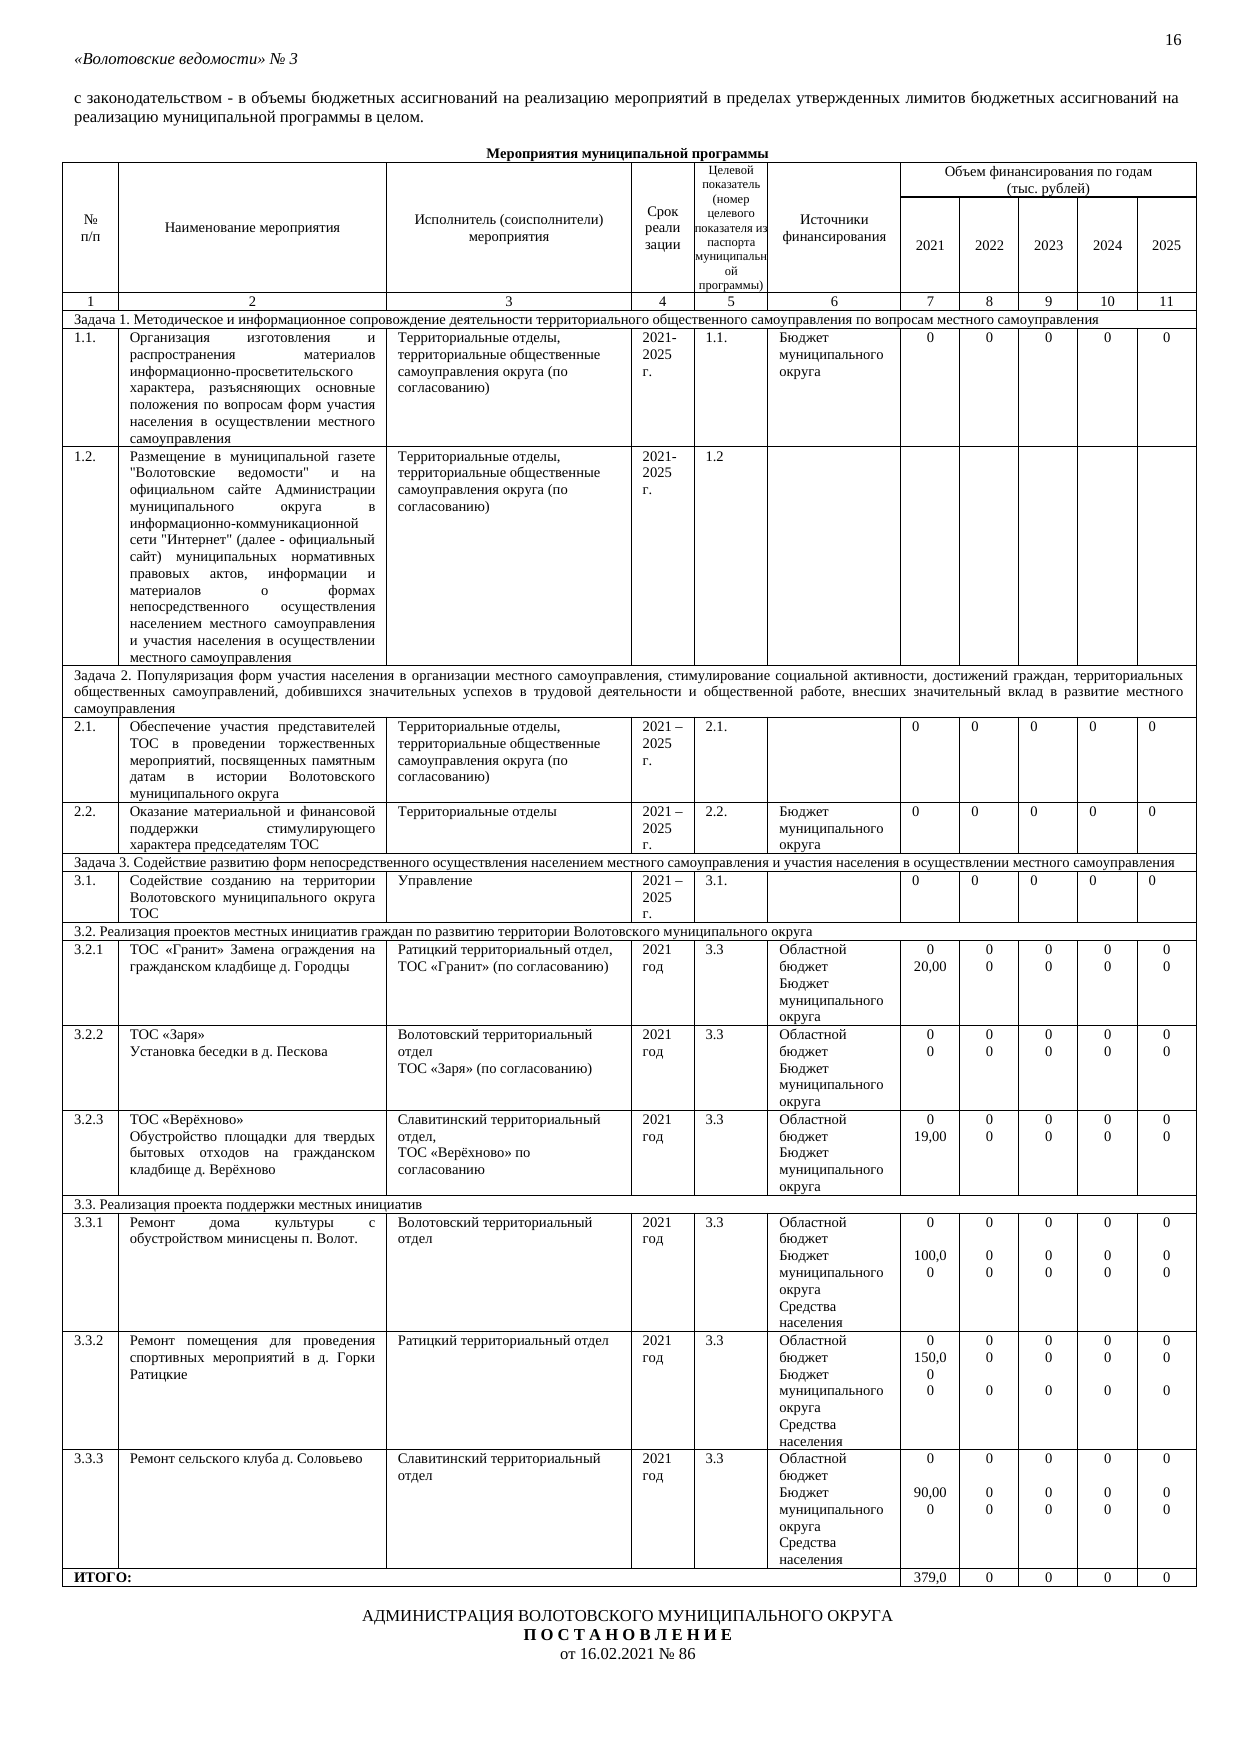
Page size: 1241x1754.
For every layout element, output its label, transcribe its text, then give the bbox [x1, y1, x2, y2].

table_cell 0 0 0 [1138, 1450, 1196, 1568]
table_cell 0 0 [960, 941, 1018, 1025]
table_header Объем финансирования по годам (тыс. рублей) [901, 163, 1196, 196]
table_cell 1.2. [63, 447, 118, 665]
table_cell Задача 1. Методическое и информационное сопровождение деятельности территориального общественного самоуправления по вопросам местного самоуправления [63, 311, 1196, 328]
table_cell 0 0 [901, 1026, 959, 1110]
table_cell 0 90,00 0 [901, 1450, 959, 1568]
table_cell 7 [901, 293, 959, 310]
table_cell 0 [1138, 329, 1196, 446]
table_cell 5 [695, 293, 767, 310]
table_cell 0 0 0 [1019, 1450, 1077, 1568]
table_cell 0 [1019, 1569, 1077, 1586]
table_cell 0 0 [1019, 1111, 1077, 1194]
table_cell 3.3 [695, 1111, 767, 1194]
table_cell Волотовский территориальный отдел ТОС «Заря» (по согласованию) [387, 1026, 631, 1110]
table_cell Территориальные отделы [387, 803, 631, 853]
table_cell Территориальные отделы, территориальные общественные самоуправления округа (по согласованию) [387, 718, 631, 802]
table_header № п/п [63, 163, 118, 292]
table_cell 2024 [1078, 198, 1137, 292]
table_cell 0 [1078, 1569, 1137, 1586]
table_cell 0 0 [1019, 1026, 1077, 1110]
table_cell Обеспечение участия представителей ТОС в проведении торжественных мероприятий, посвященных памятным датам в истории Волотовского муниципального округа [119, 718, 386, 802]
table_cell 0 [960, 803, 1018, 853]
text Мероприятия муниципальной программы [74, 145, 1181, 162]
table_cell 0 0 [960, 1111, 1018, 1194]
table_cell 0 0 0 [960, 1332, 1018, 1449]
table_cell Областной бюджет Бюджет муниципального округа Средства населения [768, 1450, 900, 1568]
table_cell 0 [1078, 872, 1137, 922]
table_cell 0 [901, 872, 959, 922]
table_cell Организация изготовления и распространения материалов информационно-просветительского характера, разъясняющих основные положения по вопросам форм участия населения в осуществлении местного самоуправления [119, 329, 386, 446]
table_cell [768, 718, 900, 802]
table_cell ТОС «Верёхново» Обустройство площадки для твердых бытовых отходов на гражданском кладбище д. Верёхново [119, 1111, 386, 1194]
table_cell 0 [1019, 803, 1077, 853]
table_cell 0 0 0 [1078, 1214, 1137, 1331]
table_cell 0 [901, 329, 959, 446]
table_cell Управление [387, 872, 631, 922]
table_cell 2022 [960, 198, 1018, 292]
table_cell 3.3 [695, 1450, 767, 1568]
table_cell 0 100,00 [901, 1214, 959, 1331]
table_cell 2.2. [695, 803, 767, 853]
table_cell Бюджет муниципального округа [768, 803, 900, 853]
table_cell 0 0 0 [1138, 1332, 1196, 1449]
table_cell 10 [1078, 293, 1137, 310]
table_cell 3.3.3 [63, 1450, 118, 1568]
table_cell Областной бюджет Бюджет муниципального округа Средства населения [768, 1214, 900, 1331]
table_cell ИТОГО: [63, 1569, 900, 1586]
table_cell 0 0 0 [1138, 1214, 1196, 1331]
table_cell 3.3 [695, 1026, 767, 1110]
table_cell 1 [63, 293, 118, 310]
table_cell 2021 год [632, 1450, 694, 1568]
table_cell Ремонт дома культуры с обустройством минисцены п. Волот. [119, 1214, 386, 1331]
table_cell Содействие созданию на территории Волотовского муниципального округа ТОС [119, 872, 386, 922]
table_cell 2021 [901, 198, 959, 292]
table_cell 3.2.1 [63, 941, 118, 1025]
table_cell 0 150,00 0 [901, 1332, 959, 1449]
table_cell Ратицкий территориальный отдел, ТОС «Гранит» (по согласованию) [387, 941, 631, 1025]
table_cell 0 [1138, 718, 1196, 802]
table_cell 0 [960, 1569, 1018, 1586]
table_cell [901, 447, 959, 665]
table_cell 0 0 [1078, 1026, 1137, 1110]
table_cell 2021 год [632, 941, 694, 1025]
table_cell 11 [1138, 293, 1196, 310]
table_cell ТОС «Гранит» Замена ограждения на гражданском кладбище д. Городцы [119, 941, 386, 1025]
table_cell Славитинский территориальный отдел, ТОС «Верёхново» по согласованию [387, 1111, 631, 1194]
table_cell Областной бюджет Бюджет муниципального округа Средства населения [768, 1332, 900, 1449]
table_cell Оказание материальной и финансовой поддержки стимулирующего характера председателям ТОС [119, 803, 386, 853]
table_cell 0 0 0 [1019, 1332, 1077, 1449]
table_cell 6 [768, 293, 900, 310]
table_cell Территориальные отделы, территориальные общественные самоуправления округа (по согласованию) [387, 329, 631, 446]
table_cell 0 [1078, 718, 1137, 802]
table_cell [1019, 447, 1077, 665]
table_cell 3.3. Реализация проекта поддержки местных инициатив [63, 1196, 1196, 1212]
table_cell 2.2. [63, 803, 118, 853]
table_cell Размещение в муниципальной газете "Волотовские ведомости" и на официальном сайте Администрации муниципального округа в информационно-коммуникационной сети "Интернет" (далее - официальный сайт) муниципальных нормативных правовых актов, информации и материалов о формах непосредственного осуществления населением местного самоуправления и участия населения в осуществлении местного самоуправления [119, 447, 386, 665]
table_cell 2021 – 2025 г. [632, 718, 694, 802]
table_cell 0 0 [1138, 941, 1196, 1025]
table_cell 3.3 [695, 1214, 767, 1331]
table_cell 379,0 [901, 1569, 959, 1586]
table_cell Областной бюджет Бюджет муниципального округа [768, 941, 900, 1025]
table_cell Волотовский территориальный отдел [387, 1214, 631, 1331]
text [74, 87, 1181, 126]
table_cell 3.1. [63, 872, 118, 922]
table_cell 1.1. [63, 329, 118, 446]
text от 16.02.2021 № 86 [80, 1644, 1175, 1663]
table_cell [960, 447, 1018, 665]
table_cell 3.3.1 [63, 1214, 118, 1331]
table_cell 2023 [1019, 198, 1077, 292]
table_cell 0 [960, 329, 1018, 446]
table_cell 0 [1019, 718, 1077, 802]
table_cell Бюджет муниципального округа [768, 329, 900, 446]
table_cell 2021 год [632, 1111, 694, 1194]
table_cell 3.3 [695, 941, 767, 1025]
table_cell 2021 год [632, 1214, 694, 1331]
table_cell 0 [1138, 1569, 1196, 1586]
table_cell 0 0 0 [960, 1214, 1018, 1331]
table_cell 0 0 [960, 1026, 1018, 1110]
text П О С Т А Н О В Л Е Н И Е [80, 1625, 1175, 1644]
table_header Исполнитель (соисполнители) мероприятия [387, 163, 631, 292]
table_cell Задача 3. Содействие развитию форм непосредственного осуществления населением местного самоуправления и участия населения в осуществлении местного самоуправления [63, 854, 1196, 871]
table_header Срок реализации [632, 163, 694, 292]
table_cell 8 [960, 293, 1018, 310]
table_cell 3.1. [695, 872, 767, 922]
table_cell 2021-2025 г. [632, 447, 694, 665]
table_cell 3 [387, 293, 631, 310]
table_cell Славитинский территориальный отдел [387, 1450, 631, 1568]
table_cell 1.2 [695, 447, 767, 665]
table_cell Ремонт помещения для проведения спортивных мероприятий в д. Горки Ратицкие [119, 1332, 386, 1449]
table_cell 2021 год [632, 1026, 694, 1110]
table_header Целевой показатель (номер целевого показателя из паспорта муниципальной программы) [695, 163, 767, 292]
table_cell 4 [632, 293, 694, 310]
table_cell Ремонт сельского клуба д. Соловьево [119, 1450, 386, 1568]
table_cell 0 [1138, 803, 1196, 853]
table_cell 0 [1138, 872, 1196, 922]
table_cell 3.2.2 [63, 1026, 118, 1110]
table_cell 0 [901, 803, 959, 853]
table_cell 0 [1078, 329, 1137, 446]
table_cell 0 0 [1138, 1111, 1196, 1194]
table_cell 1.1. [695, 329, 767, 446]
table_cell 0 20,00 [901, 941, 959, 1025]
table_header Наименование мероприятия [119, 163, 386, 292]
table_cell 0 [960, 872, 1018, 922]
table_cell [768, 872, 900, 922]
table_header Источники финансирования [768, 163, 900, 292]
table_cell 3.2. Реализация проектов местных инициатив граждан по развитию территории Волотовского муниципального округа [63, 923, 1196, 940]
table_cell 0 0 0 [1078, 1332, 1137, 1449]
table_cell 0 0 0 [960, 1450, 1018, 1568]
table_cell 0 0 0 [1019, 1214, 1077, 1331]
table_cell ТОС «Заря» Установка беседки в д. Пескова [119, 1026, 386, 1110]
table_cell 3.3 [695, 1332, 767, 1449]
table_cell Задача 2. Популяризация форм участия населения в организации местного самоуправления, стимулирование социальной активности, достижений граждан, территориальных общественных самоуправлений, добившихся значительных успехов в трудовой деятельности и общественной работе, внесших значительный вклад в развитие местного самоуправления [63, 666, 1196, 717]
table_cell Ратицкий территориальный отдел [387, 1332, 631, 1449]
table_cell 3.3.2 [63, 1332, 118, 1449]
table_cell 0 0 0 [1078, 1450, 1137, 1568]
table_cell 0 0 [1019, 941, 1077, 1025]
table_cell 0 [1078, 803, 1137, 853]
table_cell [768, 447, 900, 665]
table_cell Областной бюджет Бюджет муниципального округа [768, 1026, 900, 1110]
table_cell 2.1. [63, 718, 118, 802]
table_cell 9 [1019, 293, 1077, 310]
table_cell 0 [960, 718, 1018, 802]
table_cell 0 0 [1078, 1111, 1137, 1194]
table_cell [1078, 447, 1137, 665]
table_cell 0 0 [1138, 1026, 1196, 1110]
table_cell 3.2.3 [63, 1111, 118, 1194]
table_cell 2021 – 2025 г. [632, 872, 694, 922]
table_cell 2.1. [695, 718, 767, 802]
table_cell 0 [1019, 329, 1077, 446]
table_cell Территориальные отделы, территориальные общественные самоуправления округа (по согласованию) [387, 447, 631, 665]
table_cell 0 [901, 718, 959, 802]
table_cell 0 19,00 [901, 1111, 959, 1194]
table_cell 2 [119, 293, 386, 310]
table_cell 0 0 [1078, 941, 1137, 1025]
table_cell 2025 [1138, 198, 1196, 292]
table_cell 2021-2025 г. [632, 329, 694, 446]
table_cell 2021 – 2025 г. [632, 803, 694, 853]
table_cell 2021 год [632, 1332, 694, 1449]
table_cell [1138, 447, 1196, 665]
table_cell 0 [1019, 872, 1077, 922]
table_cell Областной бюджет Бюджет муниципального округа [768, 1111, 900, 1194]
text АДМИНИСТРАЦИЯ ВОЛОТОВСКОГО МУНИЦИПАЛЬНОГО ОКРУГА [80, 1606, 1175, 1625]
